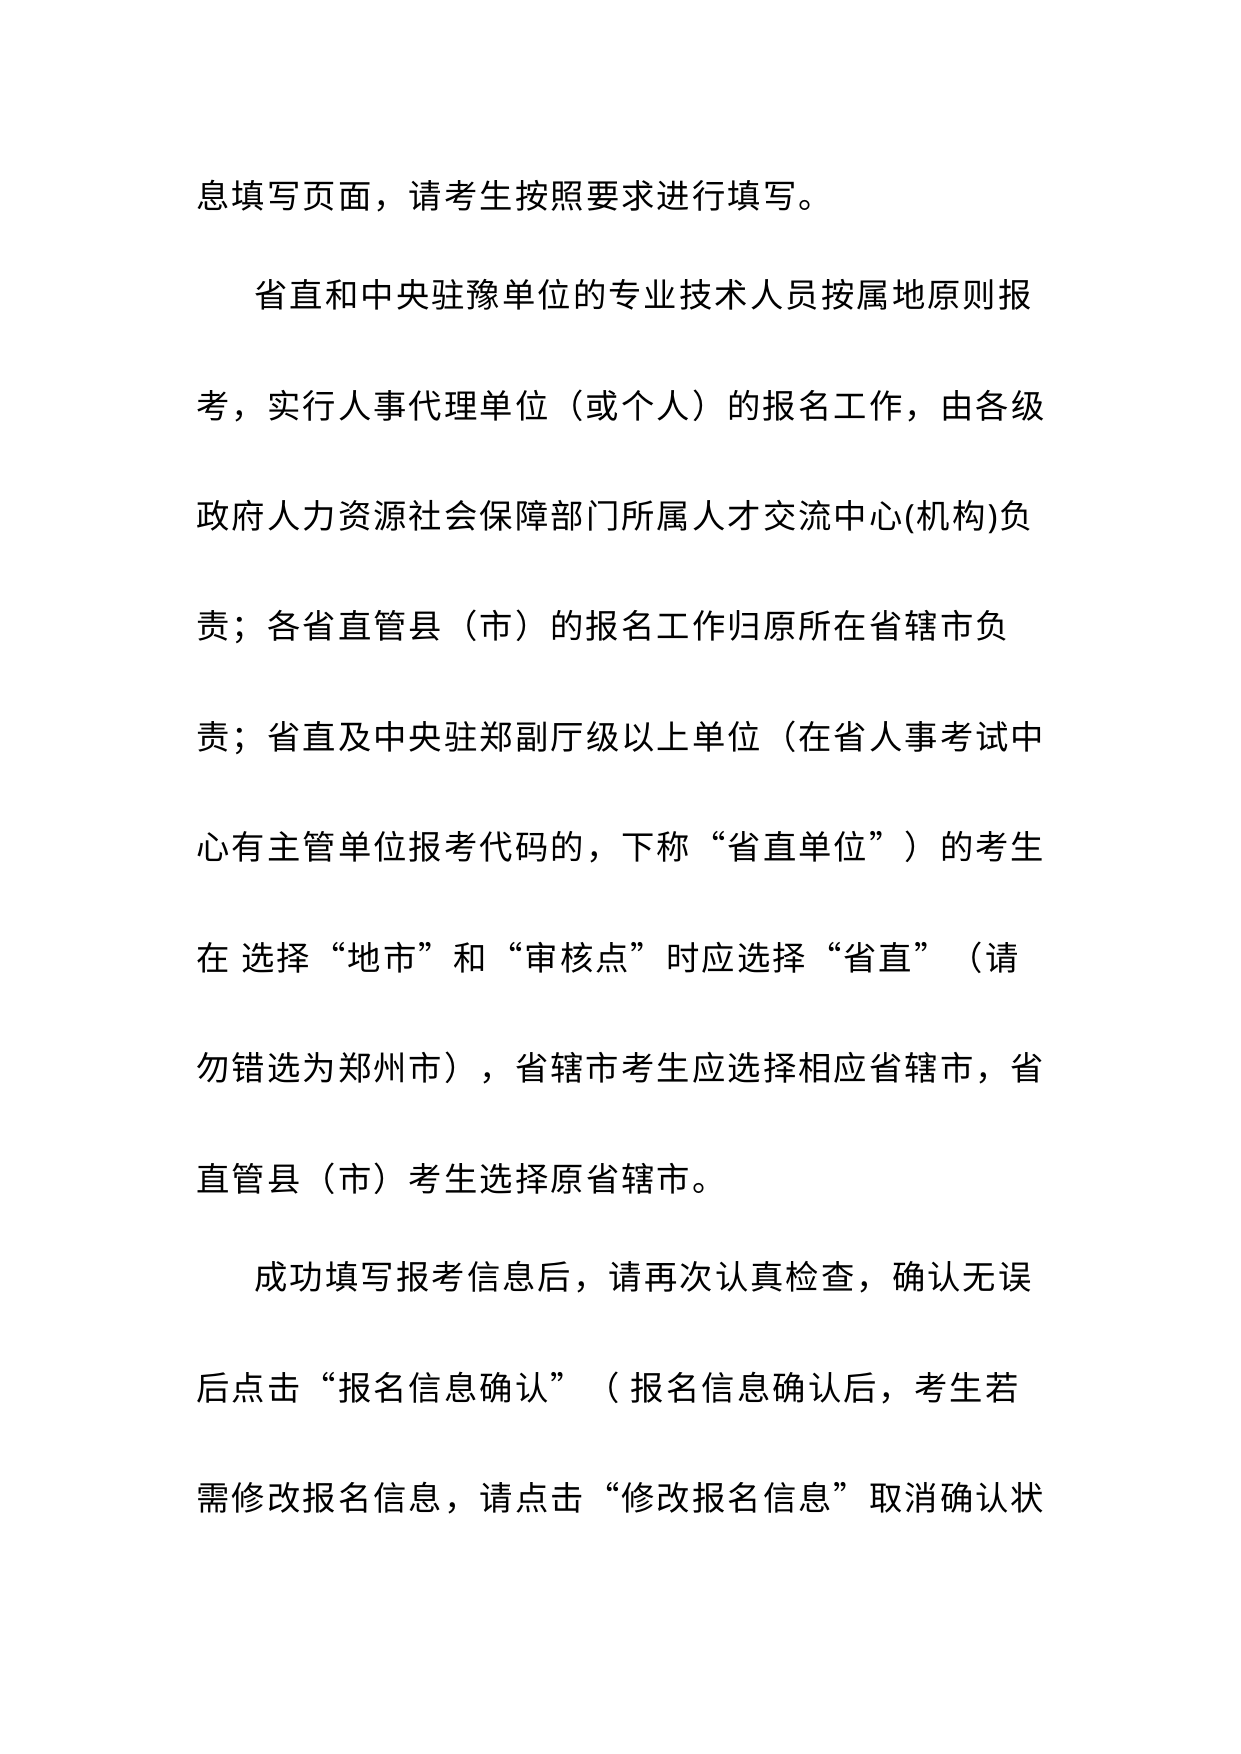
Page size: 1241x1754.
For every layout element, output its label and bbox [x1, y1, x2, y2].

table_cell [196, 162, 1044, 1529]
